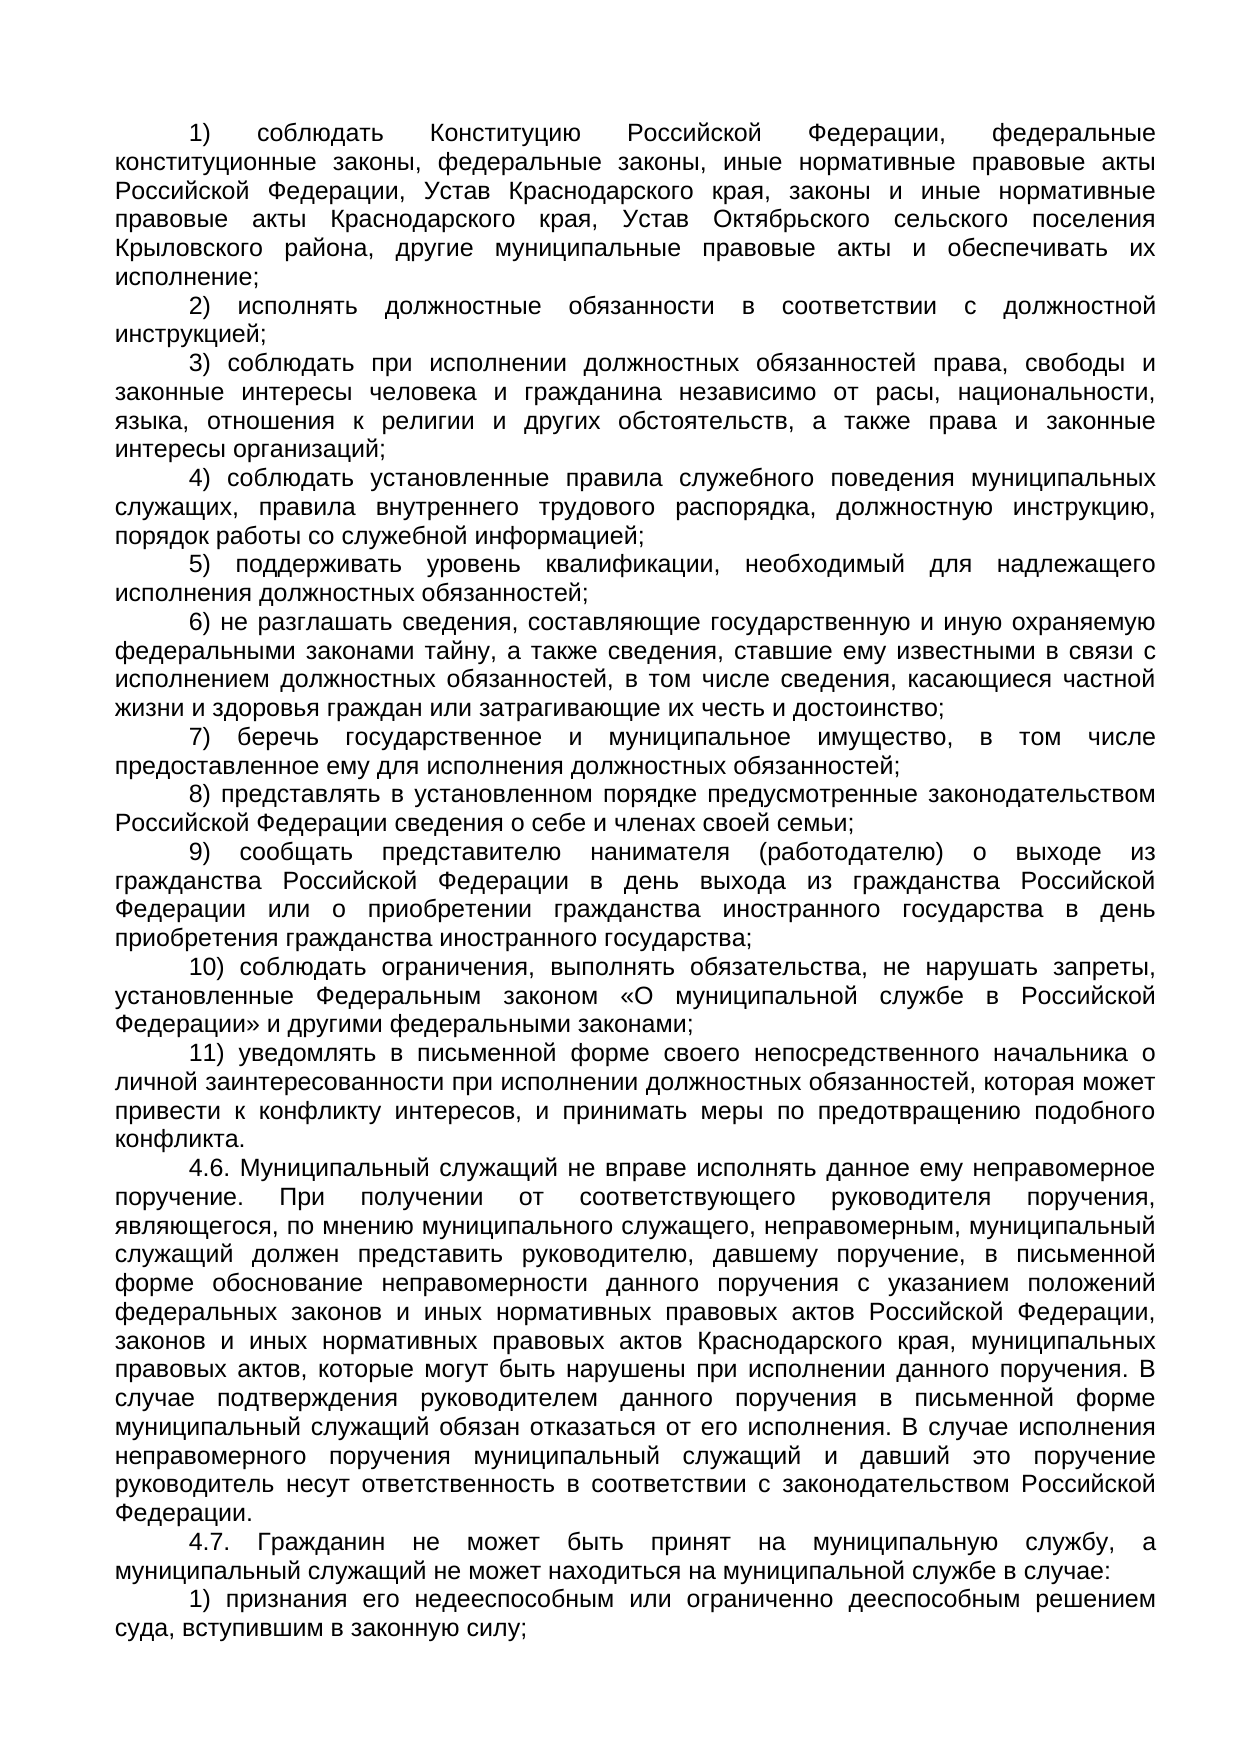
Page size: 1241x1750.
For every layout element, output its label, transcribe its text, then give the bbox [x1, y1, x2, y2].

text 11) уведомлять в письменной форме своего непосредственного начальника о личной заинтересованности при исполнении должностных обязанностей, которая может привести к конфликту интересов, и принимать меры по предотвращению подобного конфликта. [114, 1038, 1157, 1153]
text 4.7. Гражданин не может быть принят на муниципальную службу, а муниципальный служащий не может находиться на муниципальной службе в случае: [114, 1527, 1157, 1584]
text 7) беречь государственное и муниципальное имущество, в том числе предоставленное ему для исполнения должностных обязанностей; [114, 722, 1157, 779]
text 4.6. Муниципальный служащий не вправе исполнять данное ему неправомерное поручение. При получении от соответствующего руководителя поручения, являющегося, по мнению муниципального служащего, неправомерным, муниципальный служащий должен представить руководителю, давшему поручение, в письменной форме обоснование неправомерности данного поручения с указанием положений федеральных законов и иных нормативных правовых актов Российской Федерации, законов и иных нормативных правовых актов Краснодарского края, муниципальных правовых актов, которые могут быть нарушены при исполнении данного поручения. В случае подтверждения руководителем данного поручения в письменной форме муниципальный служащий обязан отказаться от его исполнения. В случае исполнения неправомерного поручения муниципальный служащий и давший это поручение руководитель несут ответственность в соответствии с законодательством Российской Федерации. [114, 1153, 1157, 1527]
text 3) соблюдать при исполнении должностных обязанностей права, свободы и законные интересы человека и гражданина независимо от расы, национальности, языка, отношения к религии и других обстоятельств, а также права и законные интересы организаций; [114, 348, 1157, 463]
text 1) соблюдать Конституцию Российской Федерации, федеральные конституционные законы, федеральные законы, иные нормативные правовые акты Российской Федерации, Устав Краснодарского края, законы и иные нормативные правовые акты Краснодарского края, Устав Октябрьского сельского поселения Крыловского района, другие муниципальные правовые акты и обеспечивать их исполнение; [114, 118, 1157, 291]
text 5) поддерживать уровень квалификации, необходимый для надлежащего исполнения должностных обязанностей; [114, 549, 1157, 607]
text 4) соблюдать установленные правила служебного поведения муниципальных служащих, правила внутреннего трудового распорядка, должностную инструкцию, порядок работы со служебной информацией; [114, 463, 1157, 549]
text 9) сообщать представителю нанимателя (работодателю) о выходе из гражданства Российской Федерации в день выхода из гражданства Российской Федерации или о приобретении гражданства иностранного государства в день приобретения гражданства иностранного государства; [114, 837, 1157, 952]
text 8) представлять в установленном порядке предусмотренные законодательством Российской Федерации сведения о себе и членах своей семьи; [114, 779, 1157, 837]
text 6) не разглашать сведения, составляющие государственную и иную охраняемую федеральными законами тайну, а также сведения, ставшие ему известными в связи с исполнением должностных обязанностей, в том числе сведения, касающиеся частной жизни и здоровья граждан или затрагивающие их честь и достоинство; [114, 607, 1157, 722]
text 10) соблюдать ограничения, выполнять обязательства, не нарушать запреты, установленные Федеральным законом «О муниципальной службе в Российской Федерации» и другими федеральными законами; [114, 952, 1157, 1038]
text 1) признания его недееспособным или ограниченно дееспособным решением суда, вступившим в законную силу; [114, 1584, 1157, 1642]
text 2) исполнять должностные обязанности в соответствии с должностной инструкцией; [114, 291, 1157, 348]
